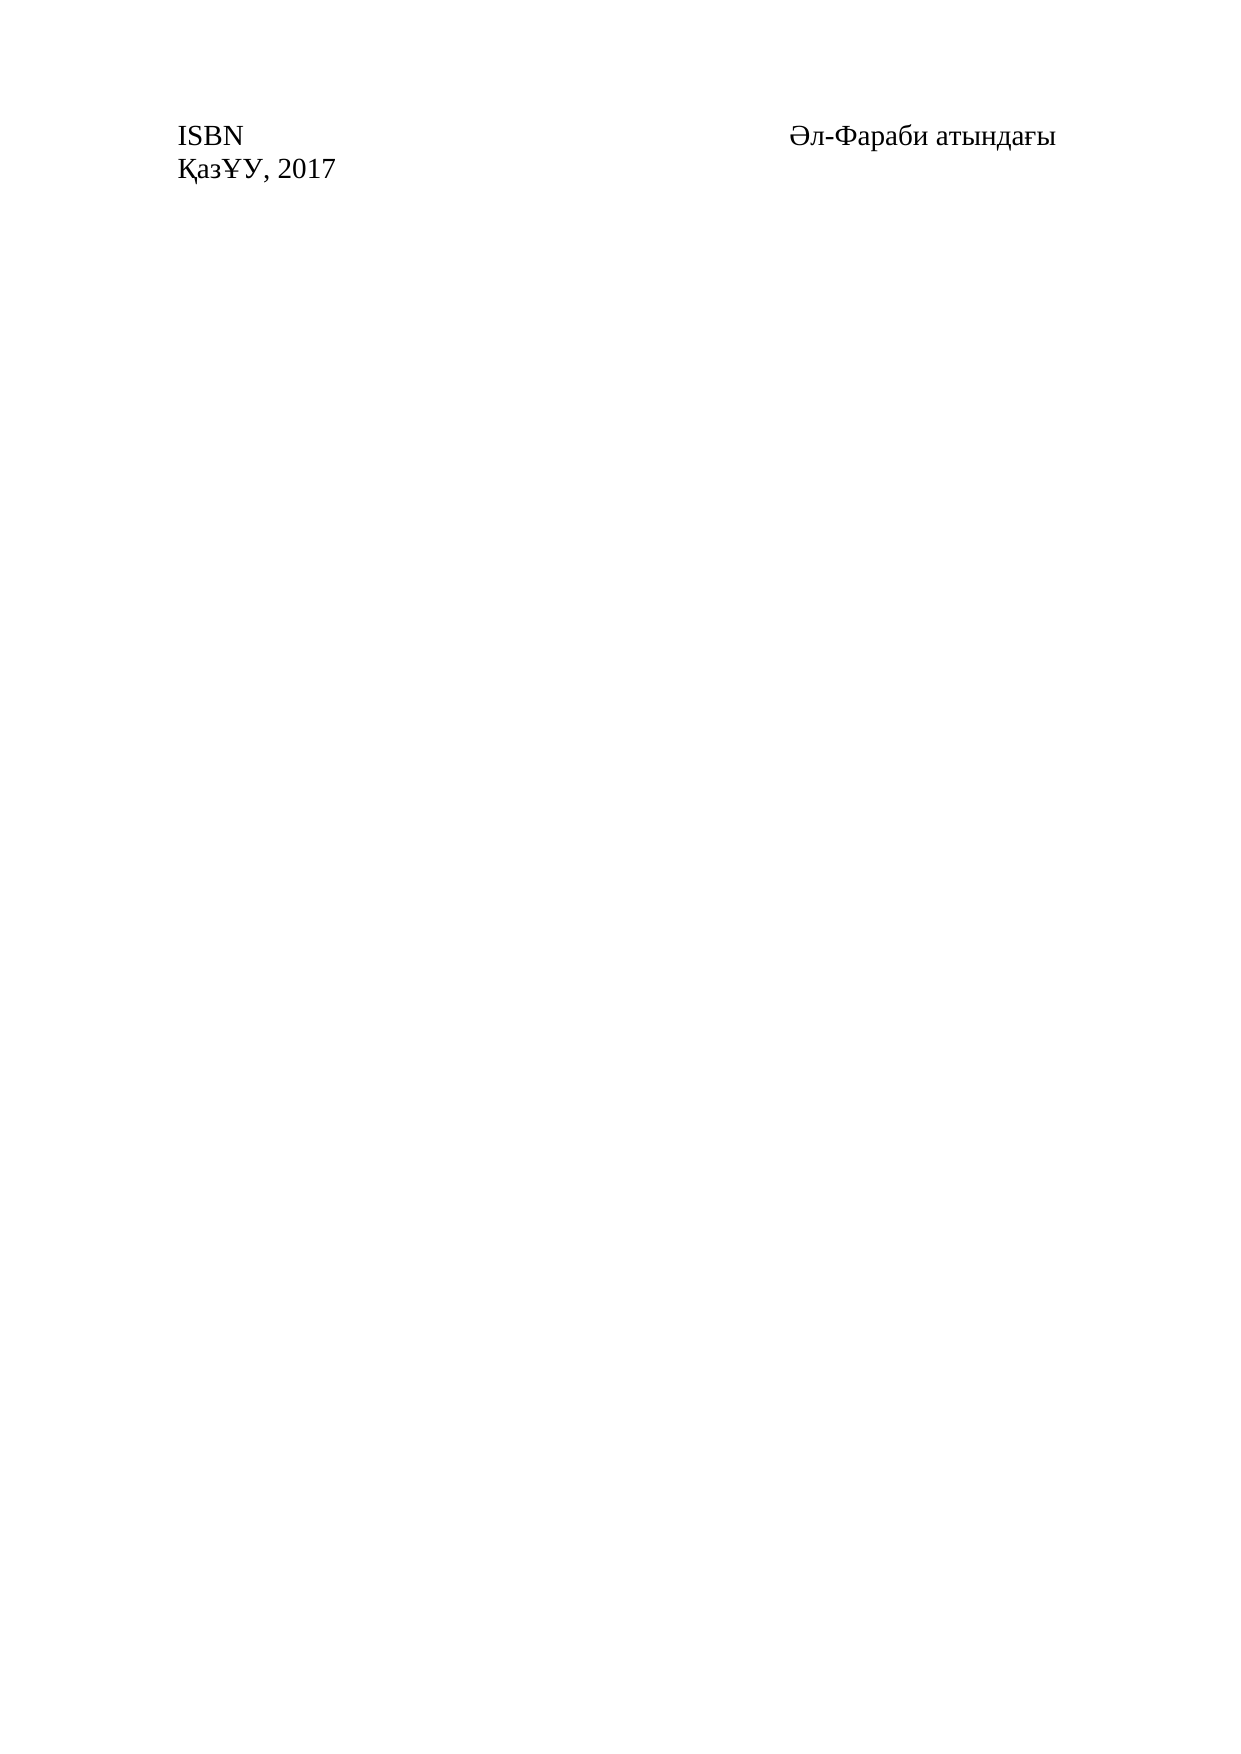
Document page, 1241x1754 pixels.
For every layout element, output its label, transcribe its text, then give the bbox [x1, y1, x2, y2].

text ISBN Әл-Фараби атындағы ҚазҰУ, 2017 [177, 118, 1152, 185]
